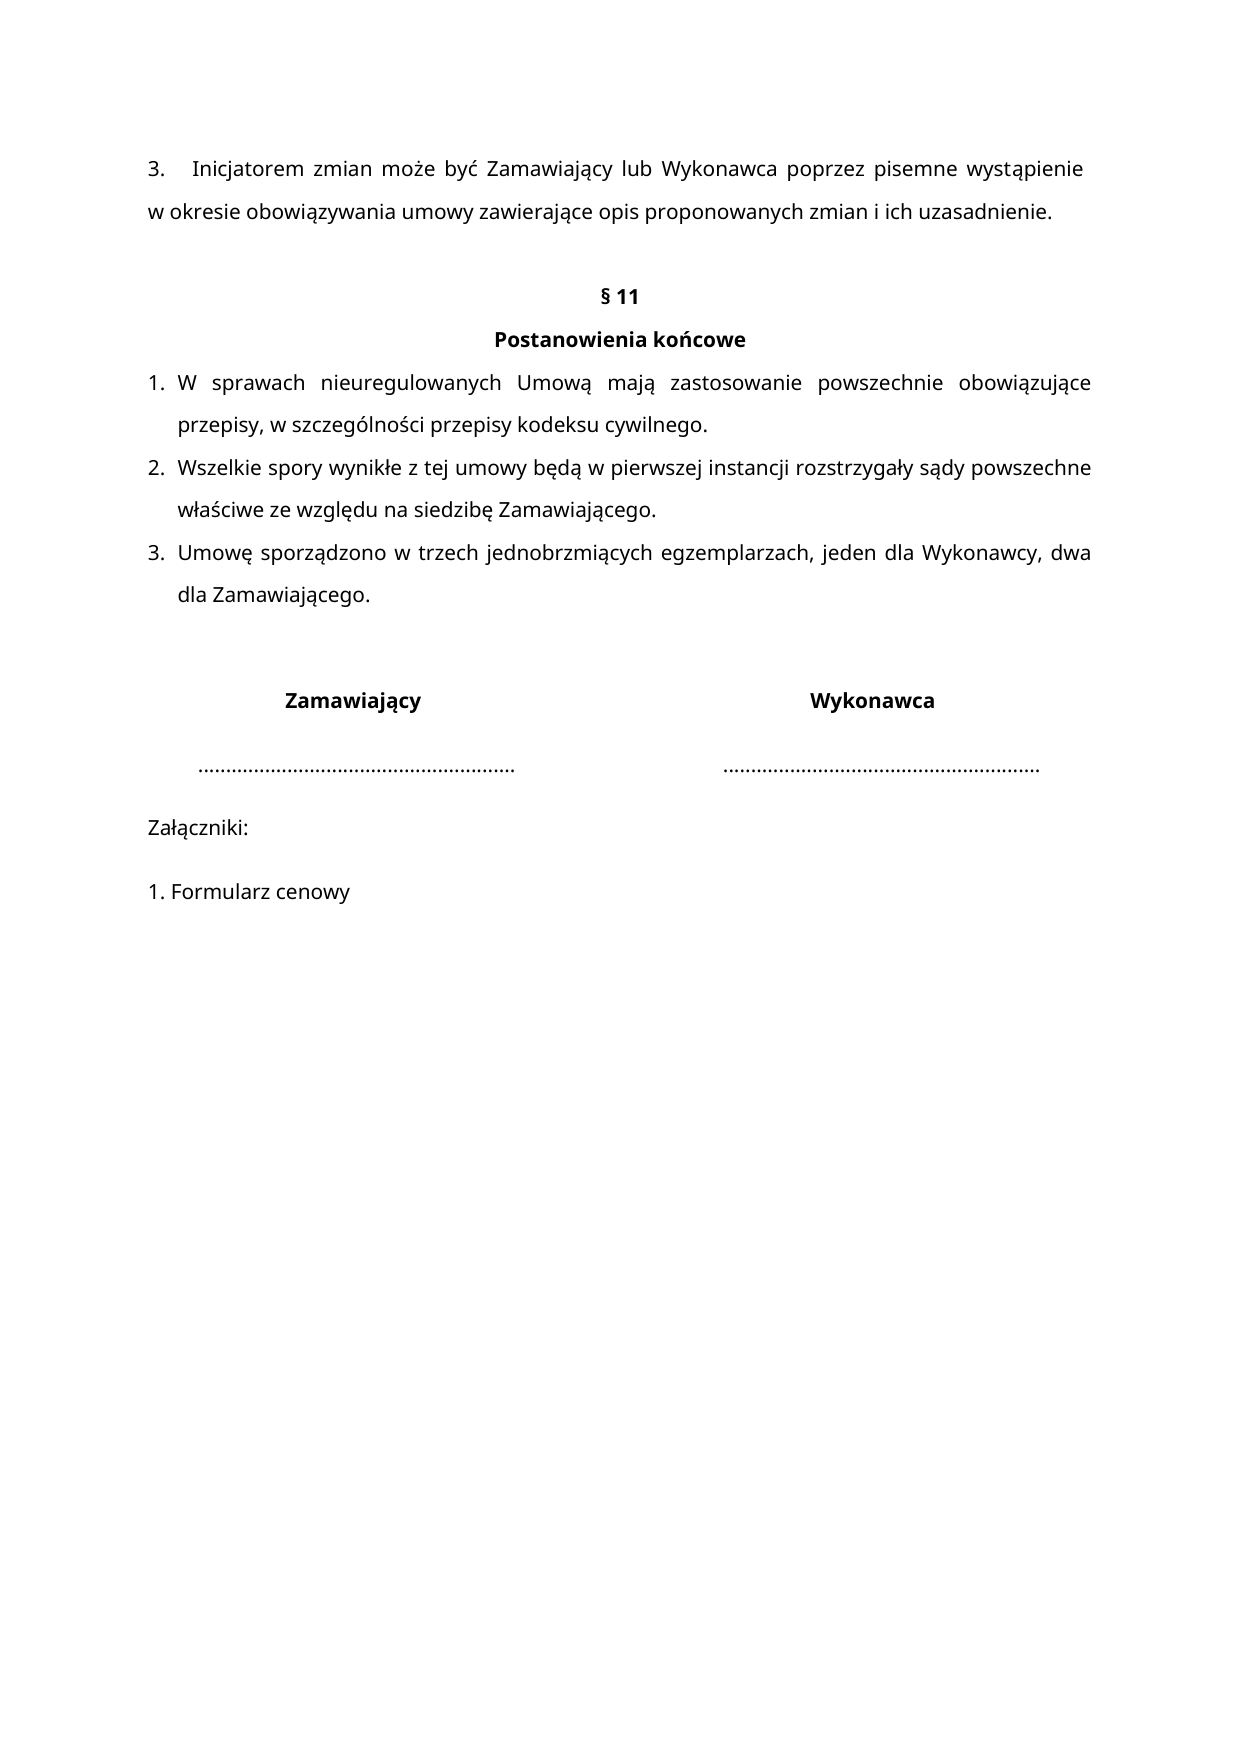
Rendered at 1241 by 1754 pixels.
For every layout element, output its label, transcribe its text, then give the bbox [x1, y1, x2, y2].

text ......................................................... ......................................................... [148, 750, 1092, 778]
text 1. Formularz cenowy [148, 877, 1092, 905]
text Załączniki: [148, 813, 1092, 842]
text Zamawiający Wykonawca [148, 687, 1092, 715]
list Umowę sporządzono w trzech jednobrzmiących egzemplarzach, jeden dla Wykonawcy, dwa dla Zamawiającego. [148, 538, 1092, 609]
text § 11 [148, 282, 1092, 311]
list Wszelkie spory wynikłe z tej umowy będą w pierwszej instancji rozstrzygały sądy powszechne właściwe ze względu na siedzibę Zamawiającego. [148, 453, 1092, 524]
list W sprawach nieuregulowanych Umową mają zastosowanie powszechnie obowiązujące przepisy, w szczególności przepisy kodeksu cywilnego. [148, 368, 1092, 439]
list Inicjatorem zmian może być Zamawiający lub Wykonawca poprzez pisemne wystąpienie w okresie obowiązywania umowy zawierające opis proponowanych zmian i ich uzasadnienie. [148, 154, 1092, 226]
text Postanowienia końcowe [148, 325, 1092, 353]
